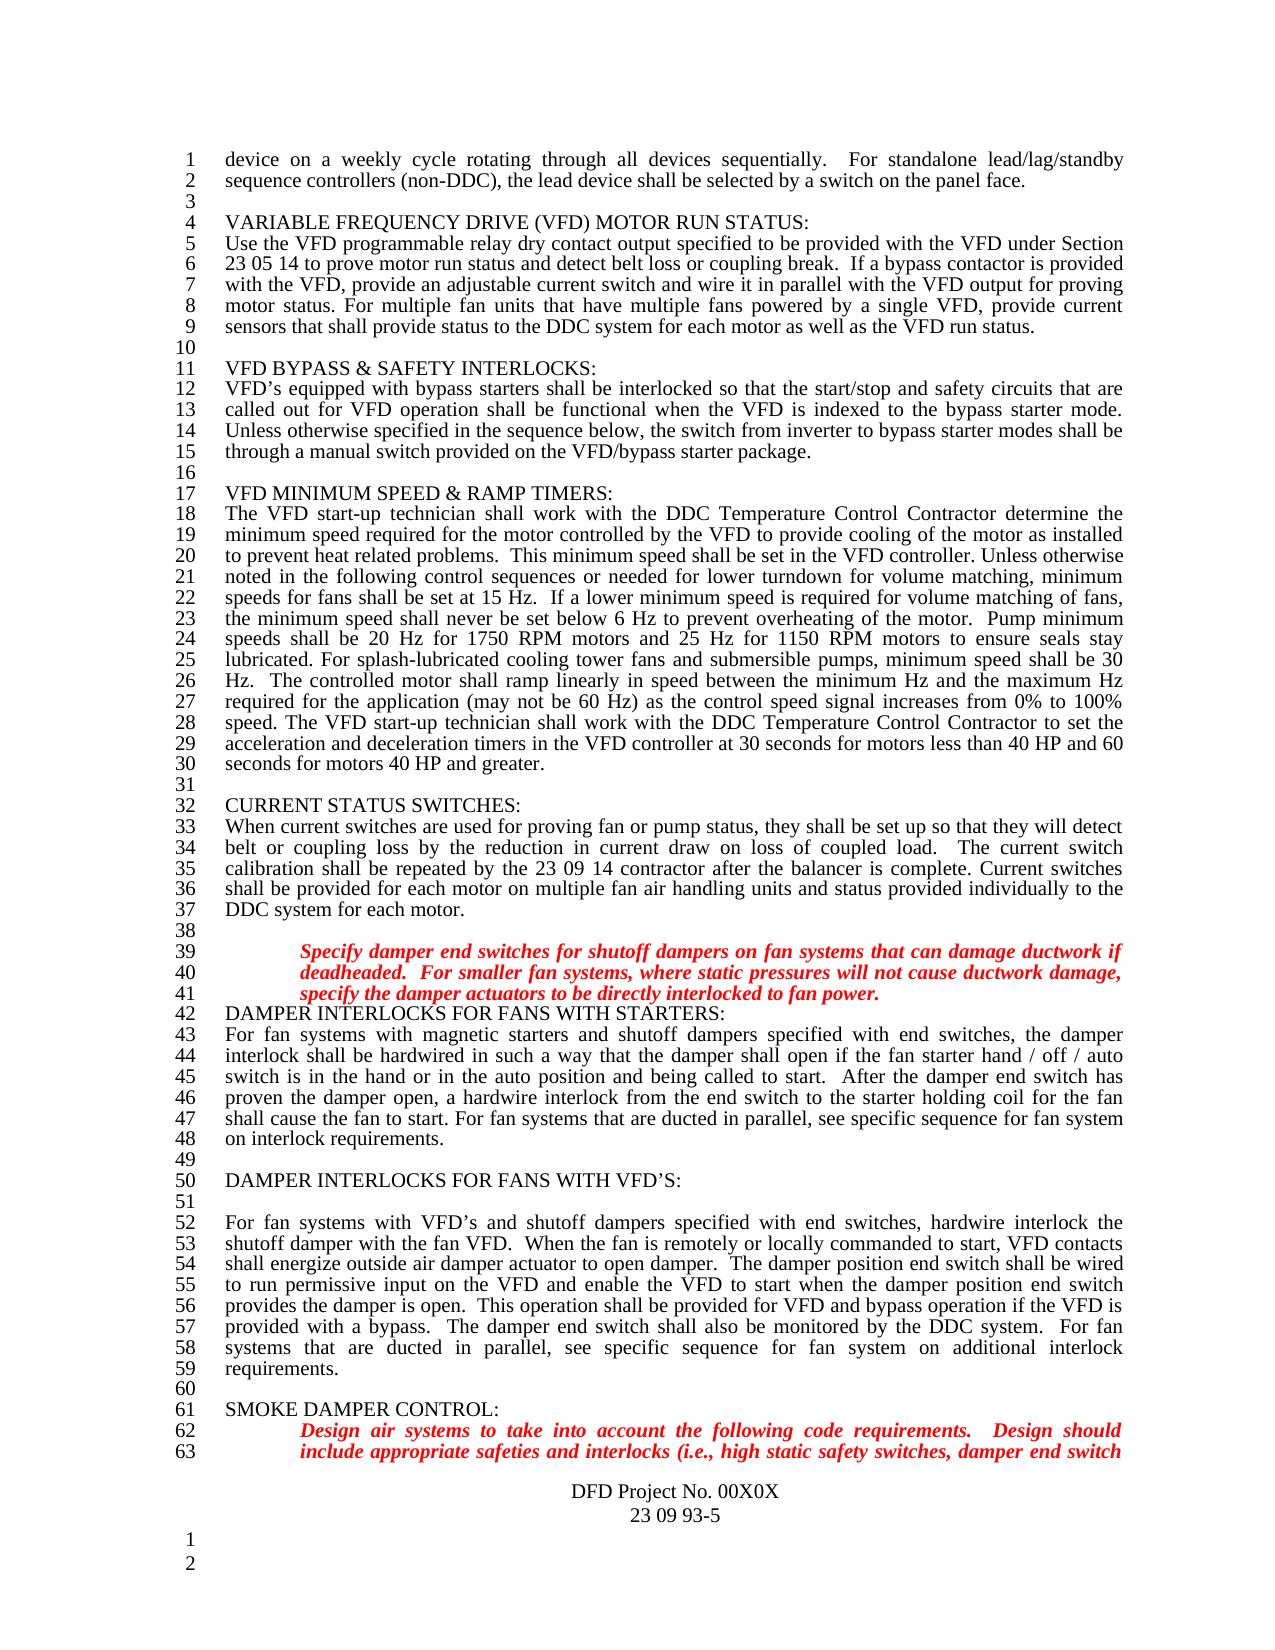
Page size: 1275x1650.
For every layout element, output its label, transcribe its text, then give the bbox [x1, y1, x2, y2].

text For fan systems with magnetic starters and shutoff dampers specified with end switches, the damper interlock shall be hardwired in such a way that the damper shall open if the fan starter hand / off / auto switch is in the hand or in the auto position and being called to start. After the damper end switch has proven the damper open, a hardwire interlock from the end switch to the starter holding coil for the fan shall cause the fan to start. For fan systems that are ducted in parallel, see specific sequence for fan system on interlock requirements. [225, 1025, 1125, 1150]
text DAMPER INTERLOCKS FOR FANS WITH STARTERS: [225, 1004, 1125, 1025]
text VFD MINIMUM SPEED & RAMP TIMERS: [225, 483, 1125, 504]
text SMOKE DAMPER CONTROL: [225, 1400, 1125, 1421]
text When current switches are used for proving fan or pump status, they shall be set up so that they will detect belt or coupling loss by the reduction in current draw on loss of coupled load. The current switch calibration shall be repeated by the 23 09 14 contractor after the balancer is complete. Current switches shall be provided for each motor on multiple fan air handling units and status provided individually to the DDC system for each motor. [225, 817, 1125, 921]
text Specify damper end switches for shutoff dampers on fan systems that can damage ductwork if deadheaded. For smaller fan systems, where static pressures will not cause ductwork damage, specify the damper actuators to be directly interlocked to fan power. [300, 942, 1125, 1004]
text DAMPER INTERLOCKS FOR FANS WITH VFD’S: [225, 1171, 1125, 1192]
text CURRENT STATUS SWITCHES: [225, 796, 1125, 817]
text VFD’s equipped with bypass starters shall be interlocked so that the start/stop and safety circuits that are called out for VFD operation shall be functional when the VFD is indexed to the bypass starter mode. Unless otherwise specified in the sequence below, the switch from inverter to bypass starter modes shall be through a manual switch provided on the VFD/bypass starter package. [225, 379, 1125, 462]
text VARIABLE FREQUENCY DRIVE (VFD) MOTOR RUN STATUS: [225, 212, 1125, 233]
text VFD BYPASS & SAFETY INTERLOCKS: [225, 358, 1125, 379]
text The VFD start-up technician shall work with the DDC Temperature Control Contractor determine the minimum speed required for the motor controlled by the VFD to provide cooling of the motor as installed to prevent heat related problems. This minimum speed shall be set in the VFD controller. Unless otherwise noted in the following control sequences or needed for lower turndown for volume matching, minimum speeds for fans shall be set at 15 Hz. If a lower minimum speed is required for volume matching of fans, the minimum speed shall never be set below 6 Hz to prevent overheating of the motor. Pump minimum speeds shall be 20 Hz for 1750 RPM motors and 25 Hz for 1150 RPM motors to ensure seals stay lubricated. For splash-lubricated cooling tower fans and submersible pumps, minimum speed shall be 30 Hz. The controlled motor shall ramp linearly in speed between the minimum Hz and the maximum Hz required for the application (may not be 60 Hz) as the control speed signal increases from 0% to 100% speed. The VFD start-up technician shall work with the DDC Temperature Control Contractor to set the acceleration and deceleration timers in the VFD controller at 30 seconds for motors less than 40 HP and 60 seconds for motors 40 HP and greater. [225, 504, 1125, 775]
text For fan systems with VFD’s and shutoff dampers specified with end switches, hardwire interlock the shutoff damper with the fan VFD. When the fan is remotely or locally commanded to start, VFD contacts shall energize outside air damper actuator to open damper. The damper position end switch shall be wired to run permissive input on the VFD and enable the VFD to start when the damper position end switch provides the damper is open. This operation shall be provided for VFD and bypass operation if the VFD is provided with a bypass. The damper end switch shall also be monitored by the DDC system. For fan systems that are ducted in parallel, see specific sequence for fan system on additional interlock requirements. [225, 1212, 1125, 1379]
text Use the VFD programmable relay dry contact output specified to be provided with the VFD under Section 23 05 14 to prove motor run status and detect belt loss or coupling break. If a bypass contactor is provided with the VFD, provide an adjustable current switch and wire it in parallel with the VFD output for proving motor status. For multiple fan units that have multiple fans powered by a single VFD, provide current sensors that shall provide status to the DDC system for each motor as well as the VFD run status. [225, 233, 1125, 337]
